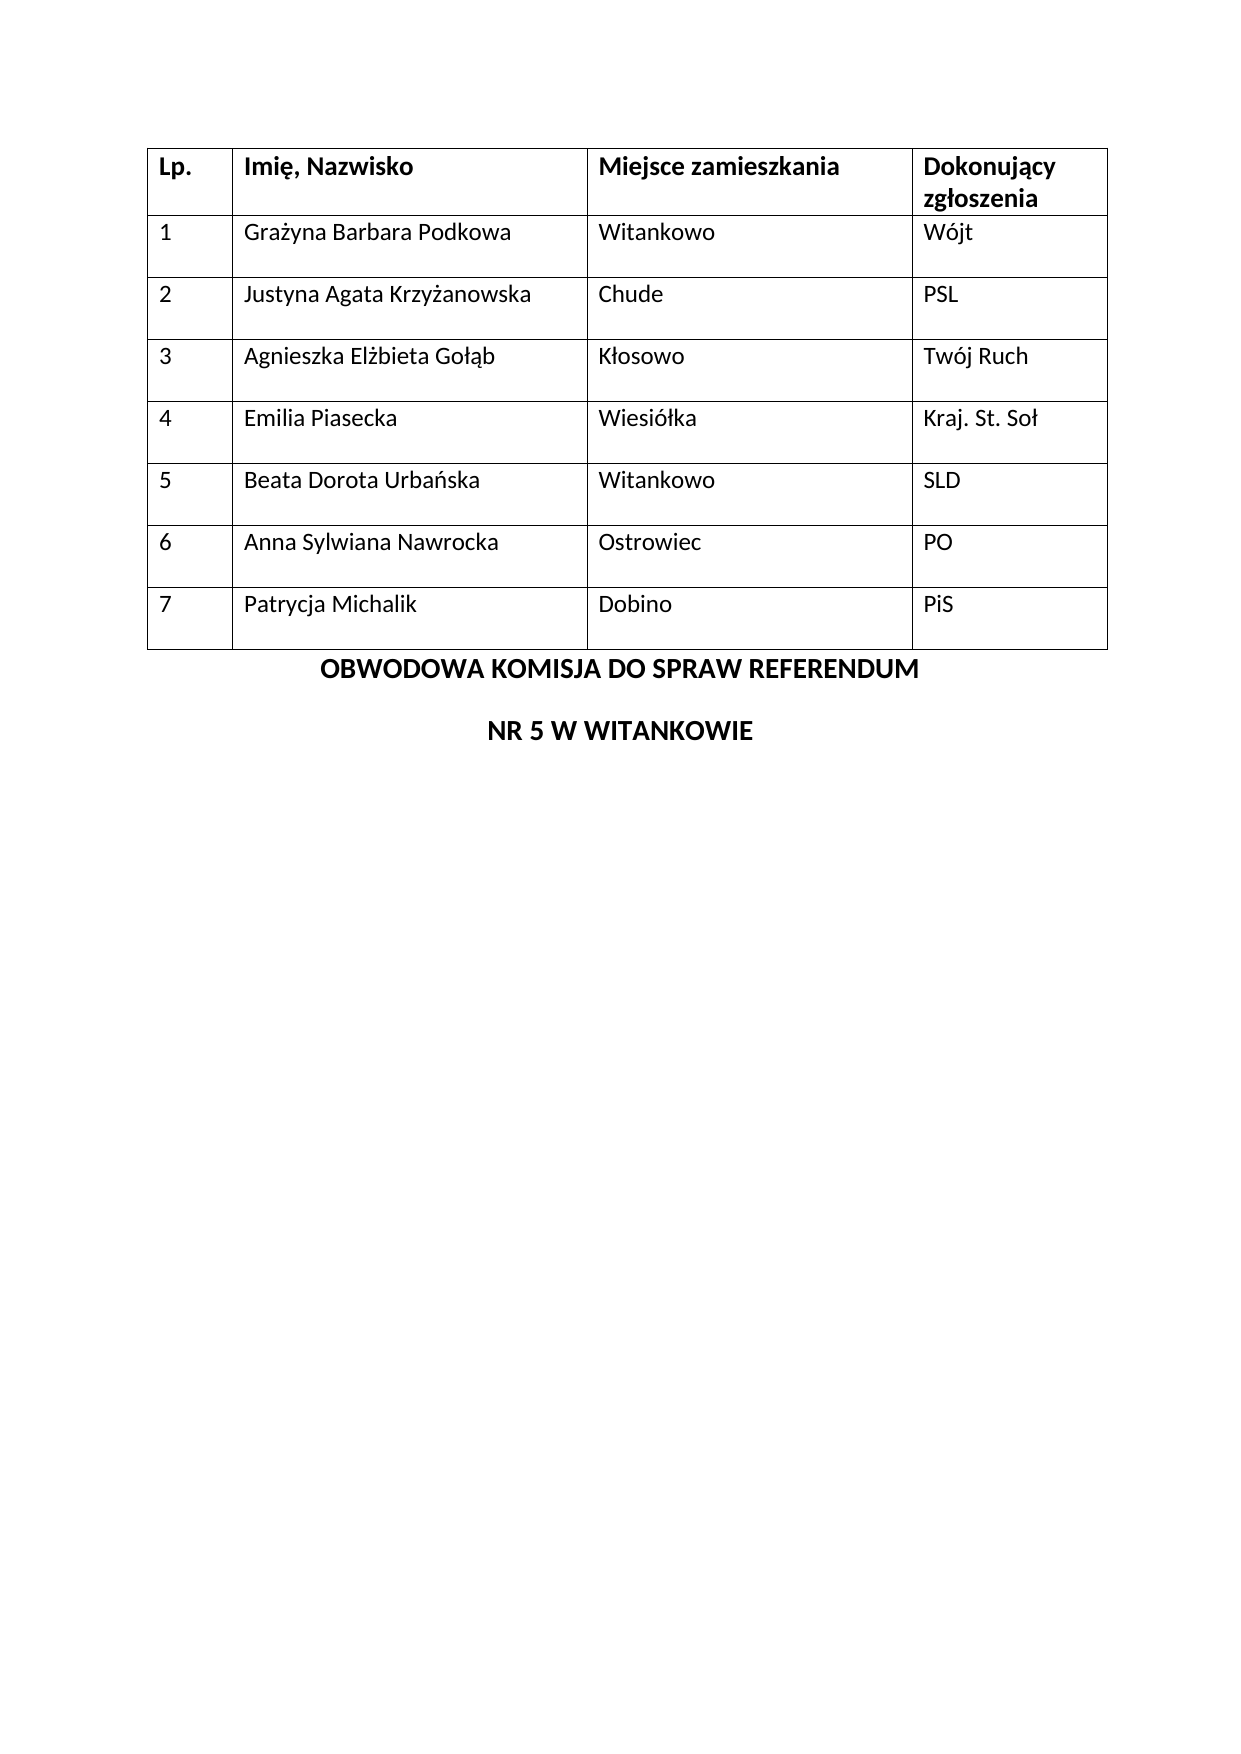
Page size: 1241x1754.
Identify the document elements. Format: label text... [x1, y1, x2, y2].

table_cell Twój Ruch [913, 340, 1107, 401]
table_cell Wójt [913, 216, 1107, 277]
table_header Dokonujący zgłoszenia [913, 149, 1107, 215]
table_cell Emilia Piasecka [233, 402, 587, 463]
table_cell Agnieszka Elżbieta Gołąb [233, 340, 587, 401]
table_cell 3 [148, 340, 232, 401]
table_cell Grażyna Barbara Podkowa [233, 216, 587, 277]
table_cell 7 [148, 588, 232, 649]
table_cell PSL [913, 278, 1107, 339]
table_cell Chude [588, 278, 912, 339]
table_cell Witankowo [588, 216, 912, 277]
table_cell Patrycja Michalik [233, 588, 587, 649]
table_header Miejsce zamieszkania [588, 149, 912, 215]
text NR 5 W WITANKOWIE [148, 712, 1093, 748]
text OBWODOWA KOMISJA DO SPRAW REFERENDUM [148, 650, 1093, 686]
table_cell PO [913, 526, 1107, 587]
table_cell Beata Dorota Urbańska [233, 464, 587, 525]
table_cell 5 [148, 464, 232, 525]
table_cell 4 [148, 402, 232, 463]
table_cell Kraj. St. Soł [913, 402, 1107, 463]
table_cell Dobino [588, 588, 912, 649]
table_cell 6 [148, 526, 232, 587]
table_cell 1 [148, 216, 232, 277]
table_cell Ostrowiec [588, 526, 912, 587]
table_cell Wiesiółka [588, 402, 912, 463]
table_header Imię, Nazwisko [233, 149, 587, 215]
table_cell SLD [913, 464, 1107, 525]
table_cell Kłosowo [588, 340, 912, 401]
table_cell 2 [148, 278, 232, 339]
table_cell Justyna Agata Krzyżanowska [233, 278, 587, 339]
table_cell Anna Sylwiana Nawrocka [233, 526, 587, 587]
table_cell Witankowo [588, 464, 912, 525]
table_cell PiS [913, 588, 1107, 649]
table_header Lp. [148, 149, 232, 215]
